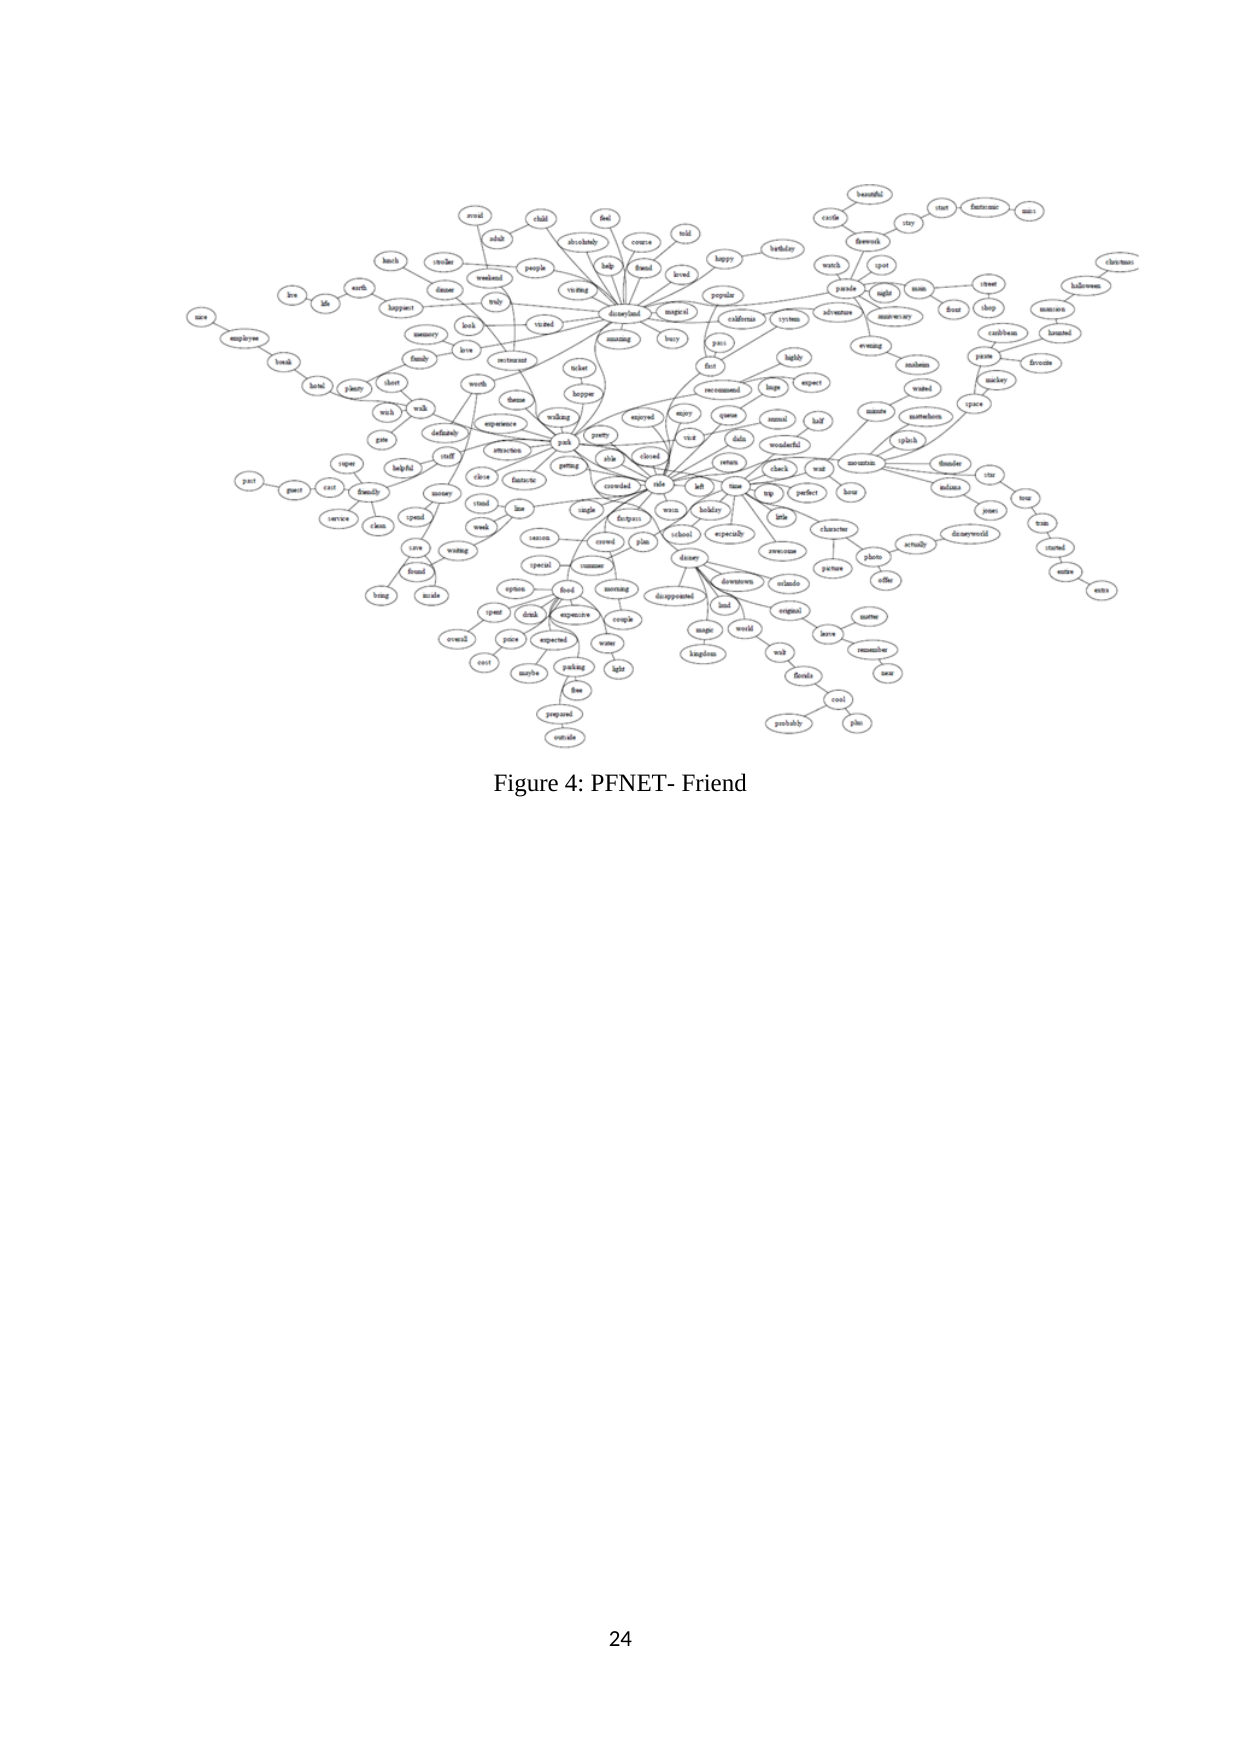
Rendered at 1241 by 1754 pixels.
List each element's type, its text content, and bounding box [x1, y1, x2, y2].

picture [177, 177, 1139, 750]
text Figure 4: PFNET- Friend [177, 768, 1063, 797]
